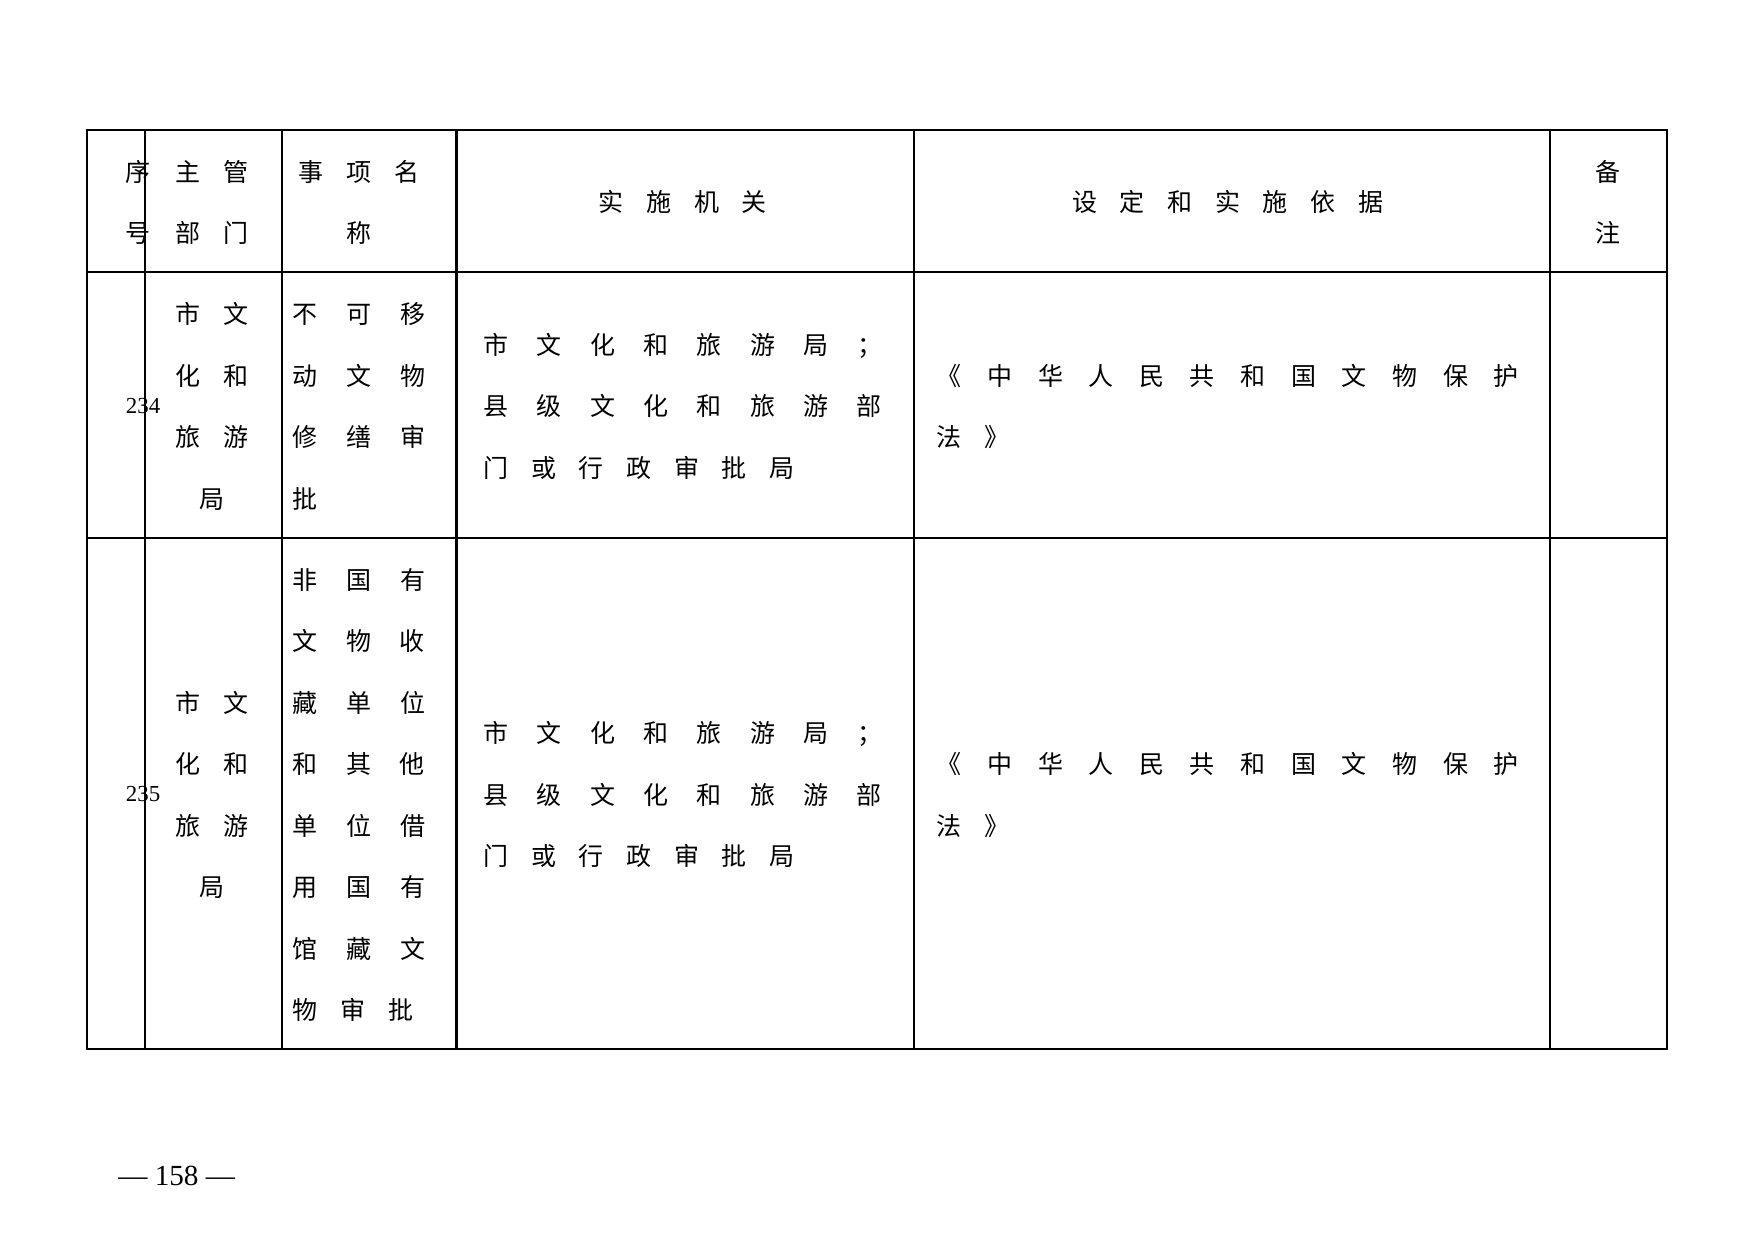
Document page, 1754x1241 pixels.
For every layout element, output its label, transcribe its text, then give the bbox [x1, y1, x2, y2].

table_cell 市文化和旅游局；县级文化和旅游部门或行政审批局 [458, 539, 913, 1048]
table_header 主管部门 [146, 131, 281, 271]
table_header 设定和实施依据 [915, 131, 1549, 271]
table_cell 《中华人民共和国文物保护法》 [915, 273, 1549, 537]
table_header 序号 [88, 131, 144, 271]
table_cell [1551, 539, 1666, 1048]
table_cell 《中华人民共和国文物保护法》 [915, 539, 1549, 1048]
table_cell [1551, 273, 1666, 537]
table_cell [88, 273, 144, 537]
table_cell 非国有文物收藏单位和其他单位借用国有馆藏文物审批 [283, 539, 455, 1048]
table_cell 不可移动文物修缮审批 [283, 273, 455, 537]
table_header 备注 [1551, 131, 1666, 271]
table_cell 市文化和 旅游局 [146, 273, 281, 537]
table_cell 市文化和旅游局；县级文化和旅游部门或行政审批局 [458, 273, 913, 537]
table_cell 市文化和 旅游局 [146, 539, 281, 1048]
table_cell [88, 539, 144, 1048]
table_header 事项名称 [283, 131, 455, 271]
table_header 实施机关 [458, 131, 913, 271]
